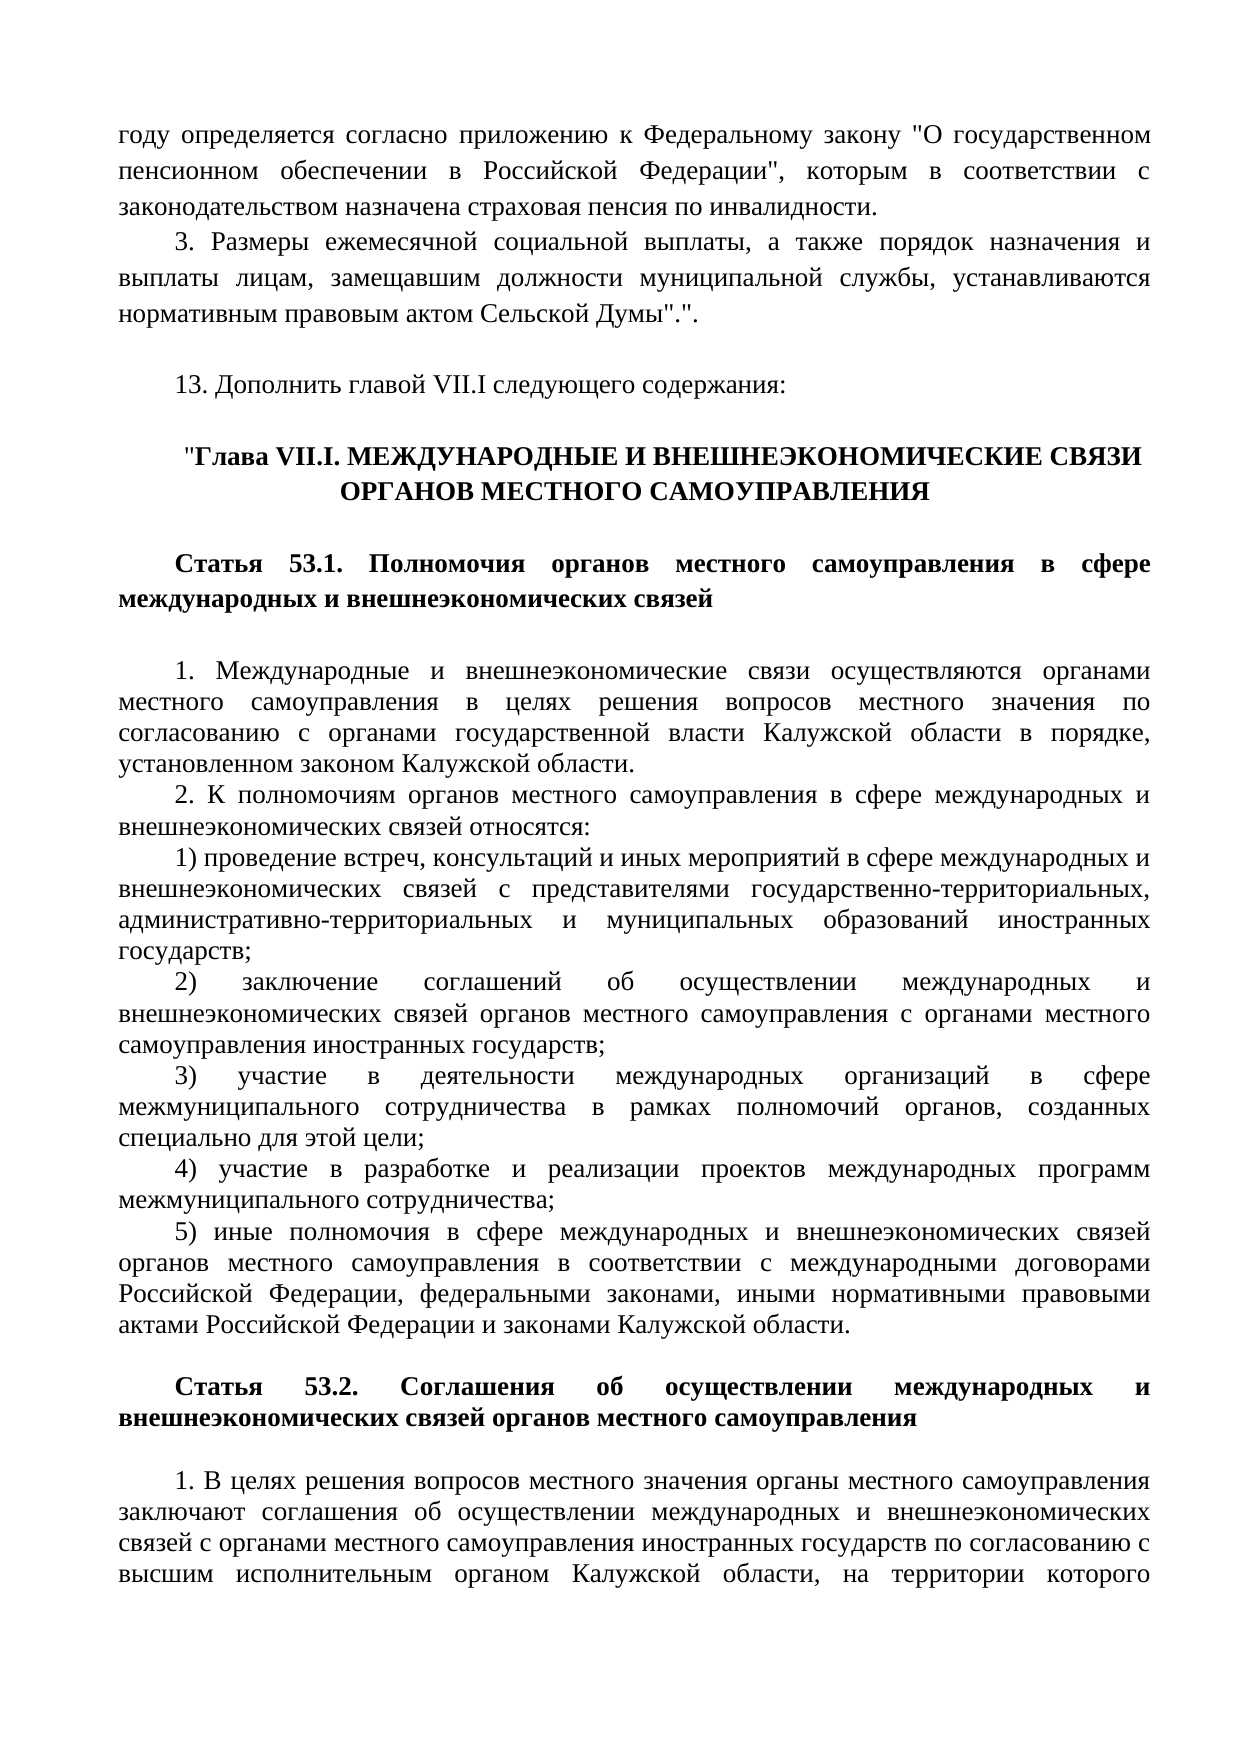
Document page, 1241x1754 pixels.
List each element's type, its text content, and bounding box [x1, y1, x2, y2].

text 3) участие в деятельности международных организаций в сфере межмуниципального сотрудничества в рамках полномочий органов, созданных специально для этой цели; [118, 1059, 1152, 1152]
text 13. Дополнить главой VII.I следующего содержания: [118, 368, 1152, 399]
text 5) иные полномочия в сфере международных и внешнеэкономических связей органов местного самоуправления в соответствии с международными договорами Российской Федерации, федеральными законами, иными нормативными правовыми актами Российской Федерации и законами Калужской области. [118, 1215, 1152, 1339]
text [118, 118, 1152, 221]
text 1. Международные и внешнеэкономические связи осуществляются органами местного самоуправления в целях решения вопросов местного значения по согласованию с органами государственной власти Калужской области в порядке, установленном законом Калужской области. [118, 654, 1152, 779]
text 3. Размеры ежемесячной социальной выплаты, а также порядок назначения и выплаты лицам, замещавшим должности муниципальной службы, устанавливаются нормативным правовым актом Сельской Думы".". [118, 225, 1152, 328]
text "Глава VII.I. МЕЖДУНАРОДНЫЕ И ВНЕШНЕЭКОНОМИЧЕСКИЕ СВЯЗИ ОРГАНОВ МЕСТНОГО САМОУПРАВЛЕНИЯ [118, 440, 1152, 507]
text Статья 53.2. Соглашения об осуществлении международных и внешнеэкономических связей органов местного самоуправления [118, 1370, 1152, 1433]
text 2. К полномочиям органов местного самоуправления в сфере международных и внешнеэкономических связей относятся: [118, 779, 1152, 841]
text 2) заключение соглашений об осуществлении международных и внешнеэкономических связей органов местного самоуправления с органами местного самоуправления иностранных государств; [118, 966, 1152, 1059]
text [118, 1464, 1152, 1588]
text 1) проведение встреч, консультаций и иных мероприятий в сфере международных и внешнеэкономических связей с представителями государственно-территориальных, административно-территориальных и муниципальных образований иностранных государств; [118, 841, 1152, 966]
text Статья 53.1. Полномочия органов местного самоуправления в сфере международных и внешнеэкономических связей [118, 547, 1152, 614]
text 4) участие в разработке и реализации проектов международных программ межмуниципального сотрудничества; [118, 1152, 1152, 1215]
